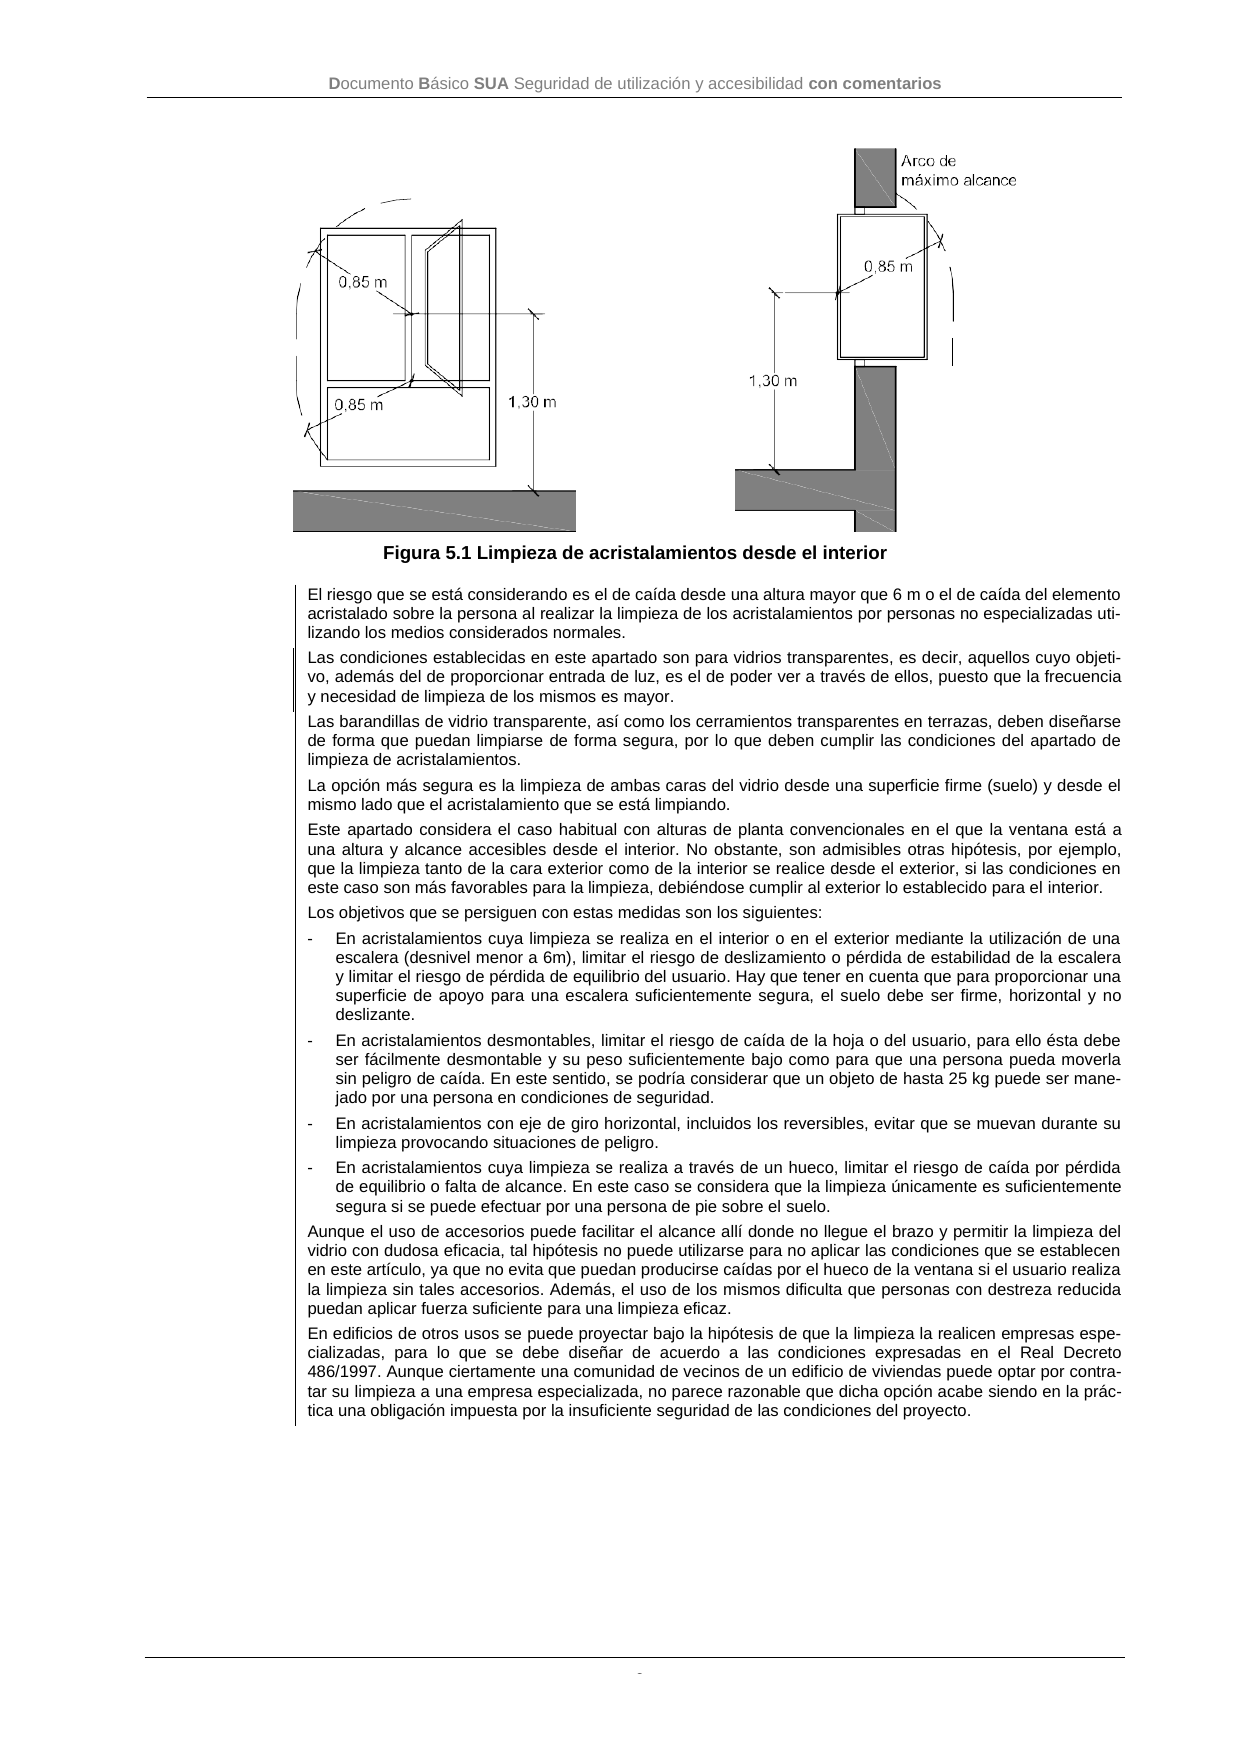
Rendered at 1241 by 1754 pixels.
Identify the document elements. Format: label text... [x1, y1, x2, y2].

text Este apartado considera el caso habitual con alturas de planta convencionales en el que la ventana está a una altura y alcance accesibles desde el interior. No obstante, son admisibles otras hipótesis, por ejemplo, que la limpieza tanto de la cara exterior como de la interior se realice desde el exterior, si las condiciones en este caso son más favorables para la limpieza, debiéndose cumplir al exterior lo establecido para el interior. [307, 820, 1122, 897]
text Las condiciones establecidas en este apartado son para vidrios transparentes, es decir, aquellos cuyo objeti- vo, además del de proporcionar entrada de luz, es el de poder ver a través de ellos, puesto que la frecuencia y necesidad de limpieza de los mismos es mayor. [307, 648, 1122, 706]
picture [735, 148, 1016, 532]
list En acristalamientos cuya limpieza se realiza en el interior o en el exterior mediante la utilización de una escalera (desnivel menor a 6m), limitar el riesgo de deslizamiento o pérdida de estabilidad de la escalera y limitar el riesgo de pérdida de equilibrio del usuario. Hay que tener en cuenta que para proporcionar una superficie de apoyo para una escalera suficientemente segura, el suelo debe ser firme, horizontal y no deslizante. [307, 928, 1122, 1024]
picture [293, 208, 576, 532]
text Los objetivos que se persiguen con estas medidas son los siguientes: [307, 903, 1142, 922]
subtitle Figura 5.1 Limpieza de acristalamientos desde el interior [128, 542, 1142, 563]
text Las barandillas de vidrio transparente, así como los cerramientos transparentes en terrazas, deben diseñarse de forma que puedan limpiarse de forma segura, por lo que deben cumplir las condiciones del apartado de limpieza de acristalamientos. [307, 712, 1122, 769]
text Aunque el uso de accesorios puede facilitar el alcance allí donde no llegue el brazo y permitir la limpieza del vidrio con dudosa eficacia, tal hipótesis no puede utilizarse para no aplicar las condiciones que se establecen en este artículo, ya que no evita que puedan producirse caídas por el hueco de la ventana si el usuario realiza la limpieza sin tales accesorios. Además, el uso de los mismos dificulta que personas con destreza reducida puedan aplicar fuerza suficiente para una limpieza eficaz. [307, 1222, 1122, 1318]
list En acristalamientos desmontables, limitar el riesgo de caída de la hoja o del usuario, para ello ésta debe ser fácilmente desmontable y su peso suficientemente bajo como para que una persona pueda moverla sin peligro de caída. En este sentido, se podría considerar que un objeto de hasta 25 kg puede ser mane- jado por una persona en condiciones de seguridad. [307, 1031, 1122, 1107]
text El riesgo que se está considerando es el de caída desde una altura mayor que 6 m o el de caída del elemento acristalado sobre la persona al realizar la limpieza de los acristalamientos por personas no especializadas uti- lizando los medios considerados normales. [307, 584, 1122, 642]
text La opción más segura es la limpieza de ambas caras del vidrio desde una superficie firme (suelo) y desde el mismo lado que el acristalamiento que se está limpiando. [307, 776, 1122, 814]
text En edificios de otros usos se puede proyectar bajo la hipótesis de que la limpieza la realicen empresas espe- cializadas, para lo que se debe diseñar de acuerdo a las condiciones expresadas en el Real Decreto 486/1997. Aunque ciertamente una comunidad de vecinos de un edificio de viviendas puede optar por contra- tar su limpieza a una empresa especializada, no parece razonable que dicha opción acabe siendo en la prác- tica una obligación impuesta por la insuficiente seguridad de las condiciones del proyecto. [307, 1324, 1122, 1420]
list En acristalamientos cuya limpieza se realiza a través de un hueco, limitar el riesgo de caída por pérdida de equilibrio o falta de alcance. En este caso se considera que la limpieza únicamente es suficientemente segura si se puede efectuar por una persona de pie sobre el suelo. [307, 1158, 1122, 1216]
list En acristalamientos con eje de giro horizontal, incluidos los reversibles, evitar que se muevan durante su limpieza provocando situaciones de peligro. [307, 1113, 1122, 1152]
